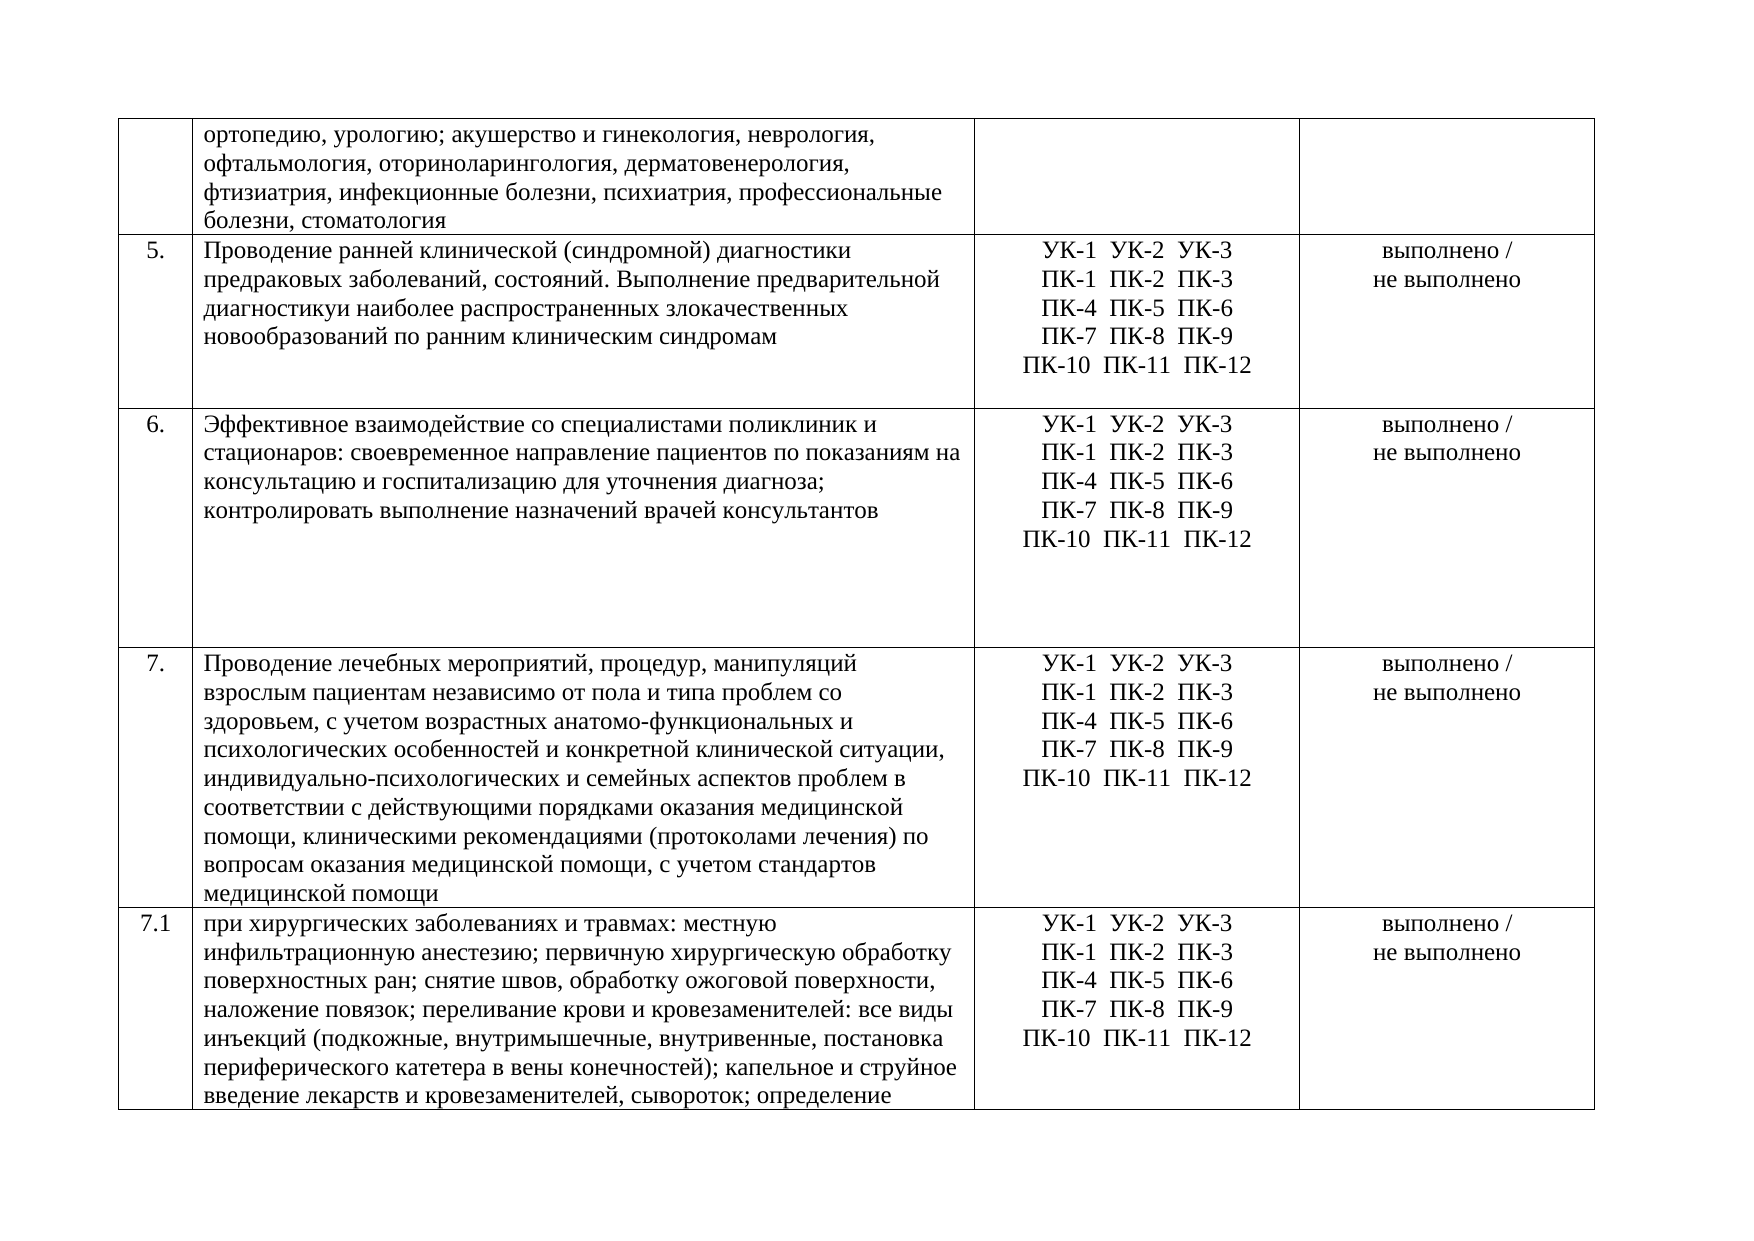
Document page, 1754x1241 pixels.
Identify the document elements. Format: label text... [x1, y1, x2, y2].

table_cell 4. [119, 119, 192, 234]
table_cell УК-1 УК-2 УК-3 ПК-1 ПК-2 ПК-3 ПК-4 ПК-5 ПК-6 ПК-7 ПК-8 ПК-9 ПК-10 ПК-11 ПК-12 [975, 648, 1299, 907]
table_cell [193, 908, 974, 1109]
table_cell УК-1 УК-2 УК-3 ПК-1 ПК-2 ПК-3 ПК-4 ПК-5 ПК-6 ПК-7 ПК-8 ПК-9 ПК-10 ПК-11 ПК-12 [975, 235, 1299, 408]
table_cell Эффективное взаимодействие со специалистами поликлиник и стационаров: своевременное направление пациентов по показаниям на консультацию и госпитализацию для уточнения диагноза; контролировать выполнение назначений врачей консультантов [193, 409, 974, 647]
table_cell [1300, 119, 1594, 234]
table_cell 7. [119, 648, 192, 907]
table_cell выполнено / не выполнено [1300, 648, 1594, 907]
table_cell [975, 119, 1299, 234]
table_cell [1300, 908, 1594, 1109]
table_cell 6. [119, 409, 192, 647]
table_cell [193, 119, 974, 234]
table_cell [975, 908, 1299, 1109]
table_cell выполнено / не выполнено [1300, 235, 1594, 408]
table_cell выполнено / не выполнено [1300, 409, 1594, 647]
table_cell 7.1 [119, 908, 192, 1109]
table_cell УК-1 УК-2 УК-3 ПК-1 ПК-2 ПК-3 ПК-4 ПК-5 ПК-6 ПК-7 ПК-8 ПК-9 ПК-10 ПК-11 ПК-12 [975, 409, 1299, 647]
table_cell Проводение ранней клинической (синдромной) диагностики предраковых заболеваний, состояний. Выполнение предварительной диагностикуи наиболее распространенных злокачественных новообразований по ранним клиническим синдромам [193, 235, 974, 408]
table_cell 5. [119, 235, 192, 408]
table_cell Проводение лечебных мероприятий, процедур, манипуляций взрослым пациентам независимо от пола и типа проблем со здоровьем, с учетом возрастных анатомо-функциональных и психологических особенностей и конкретной клинической ситуации, индивидуально-психологических и семейных аспектов проблем в соответствии с действующими порядками оказания медицинской помощи, клиническими рекомендациями (протоколами лечения) по вопросам оказания медицинской помощи, с учетом стандартов медицинской помощи [193, 648, 974, 907]
